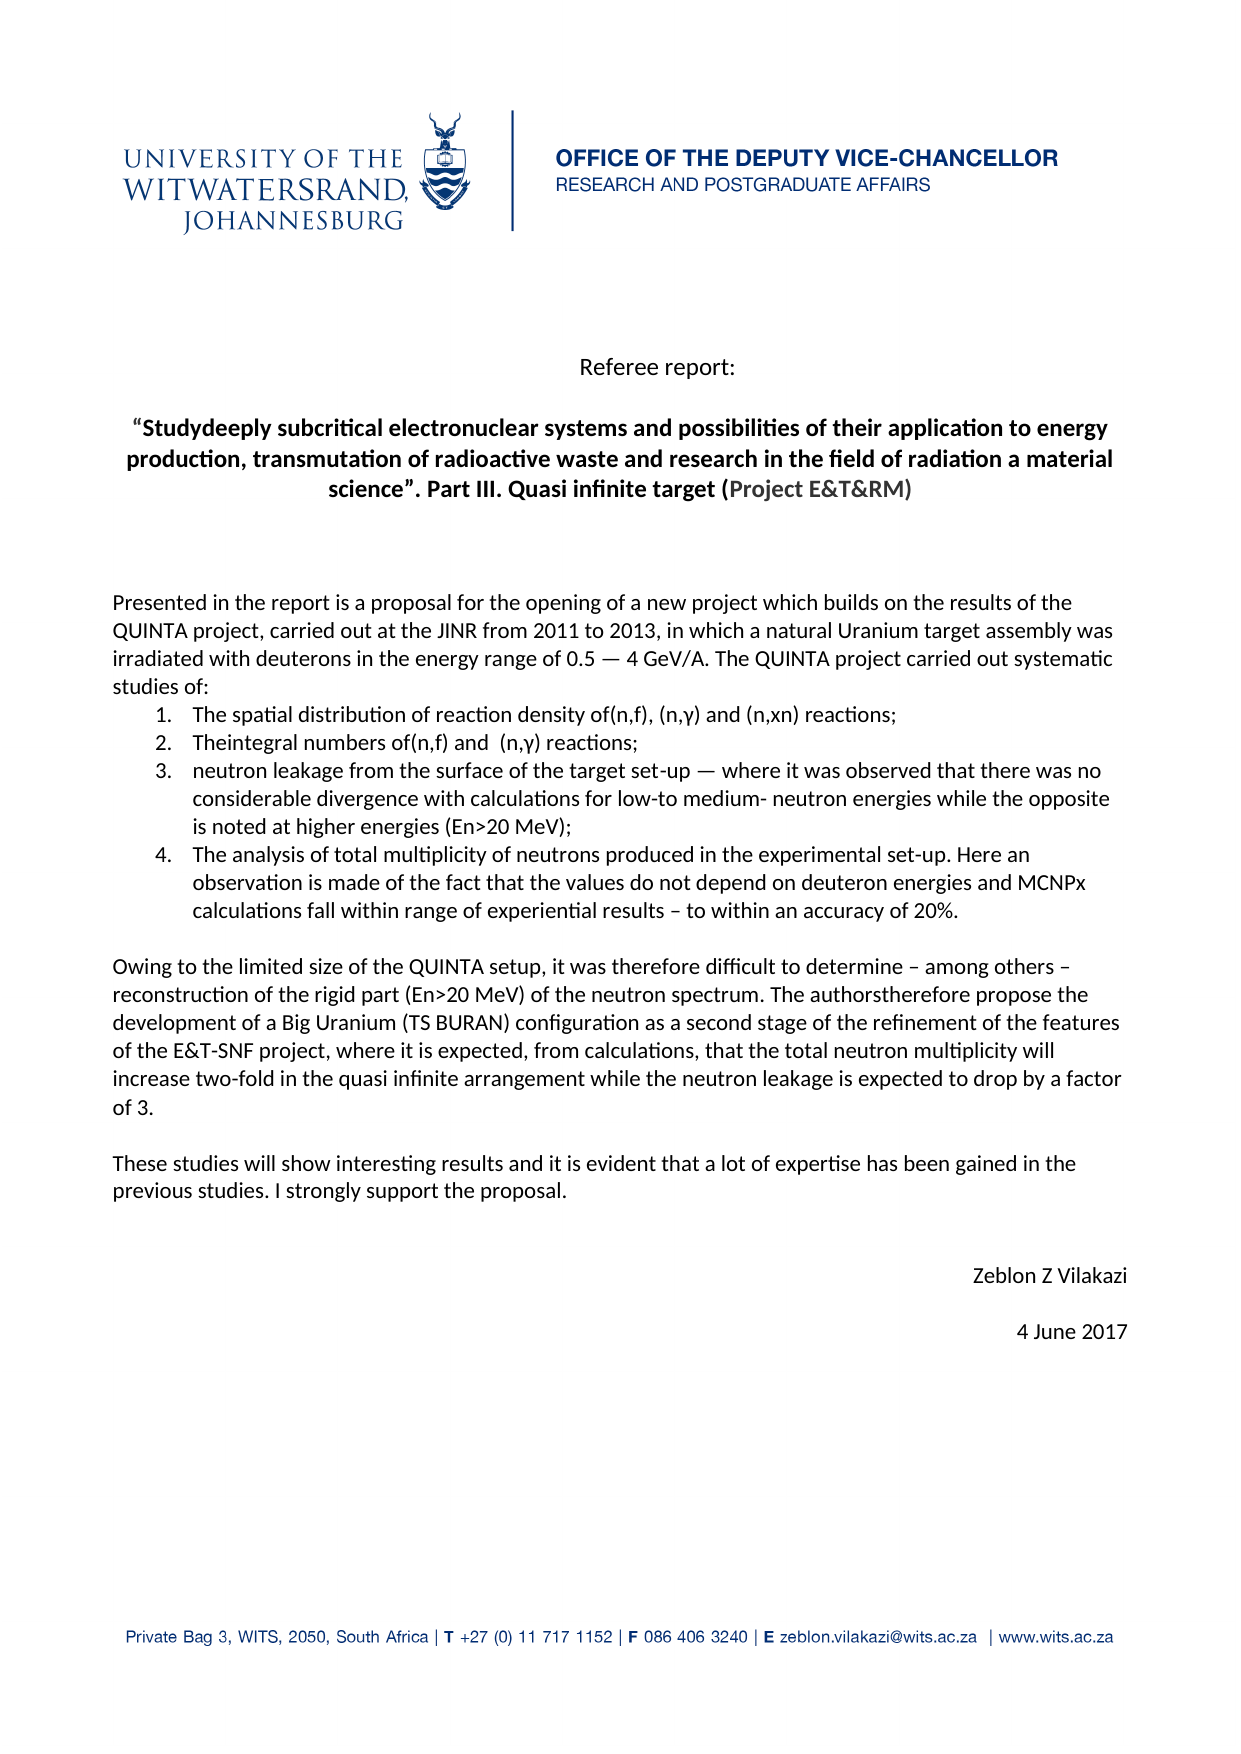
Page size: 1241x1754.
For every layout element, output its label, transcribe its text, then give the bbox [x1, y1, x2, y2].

text 4 June 2017 [155, 1317, 1128, 1345]
picture [1, 0, 1236, 1746]
list Theintegral numbers of(n,f) and (n,γ) reactions; [155, 728, 1128, 756]
text Presented in the report is a proposal for the opening of a new project which builds on the results of the QUINTA project, carried out at the JINR from 2011 to 2013, in which a natural Uranium target assembly was irradiated with deuterons in the energy range of 0.5 — 4 GeV/A. The QUINTA project carried out systematic studies of: [112, 588, 1128, 700]
text Referee report: [187, 352, 1128, 382]
text “Studydeeply subcritical electronuclear systems and possibilities of their application to energy production, transmutation of radioactive waste and research in the field of radiation a material science”. Part III. Quasi infinite target (Project E&T&RM) [112, 413, 1128, 504]
list The spatial distribution of reaction density of(n,f), (n,γ) and (n,xn) reactions; [155, 700, 1128, 728]
text These studies will show interesting results and it is evident that a lot of expertise has been gained in the previous studies. I strongly support the proposal. [112, 1149, 1128, 1205]
text Zeblon Z Vilakazi [155, 1261, 1128, 1289]
list neutron leakage from the surface of the target set-up — where it was observed that there was no considerable divergence with calculations for low-to medium- neutron energies while the opposite is noted at higher energies (En>20 MeV); [155, 756, 1128, 840]
text Owing to the limited size of the QUINTA setup, it was therefore difficult to determine – among others – reconstruction of the rigid part (En>20 MeV) of the neutron spectrum. The authorstherefore propose the development of a Big Uranium (TS BURAN) configuration as a second stage of the refinement of the features of the E&T-SNF project, where it is expected, from calculations, that the total neutron multiplicity will increase two-fold in the quasi infinite arrangement while the neutron leakage is expected to drop by a factor of 3. [112, 952, 1128, 1121]
list The analysis of total multiplicity of neutrons produced in the experimental set-up. Here an observation is made of the fact that the values do not depend on deuteron energies and MCNPx calculations fall within range of experiential results – to within an accuracy of 20%. [155, 840, 1128, 924]
